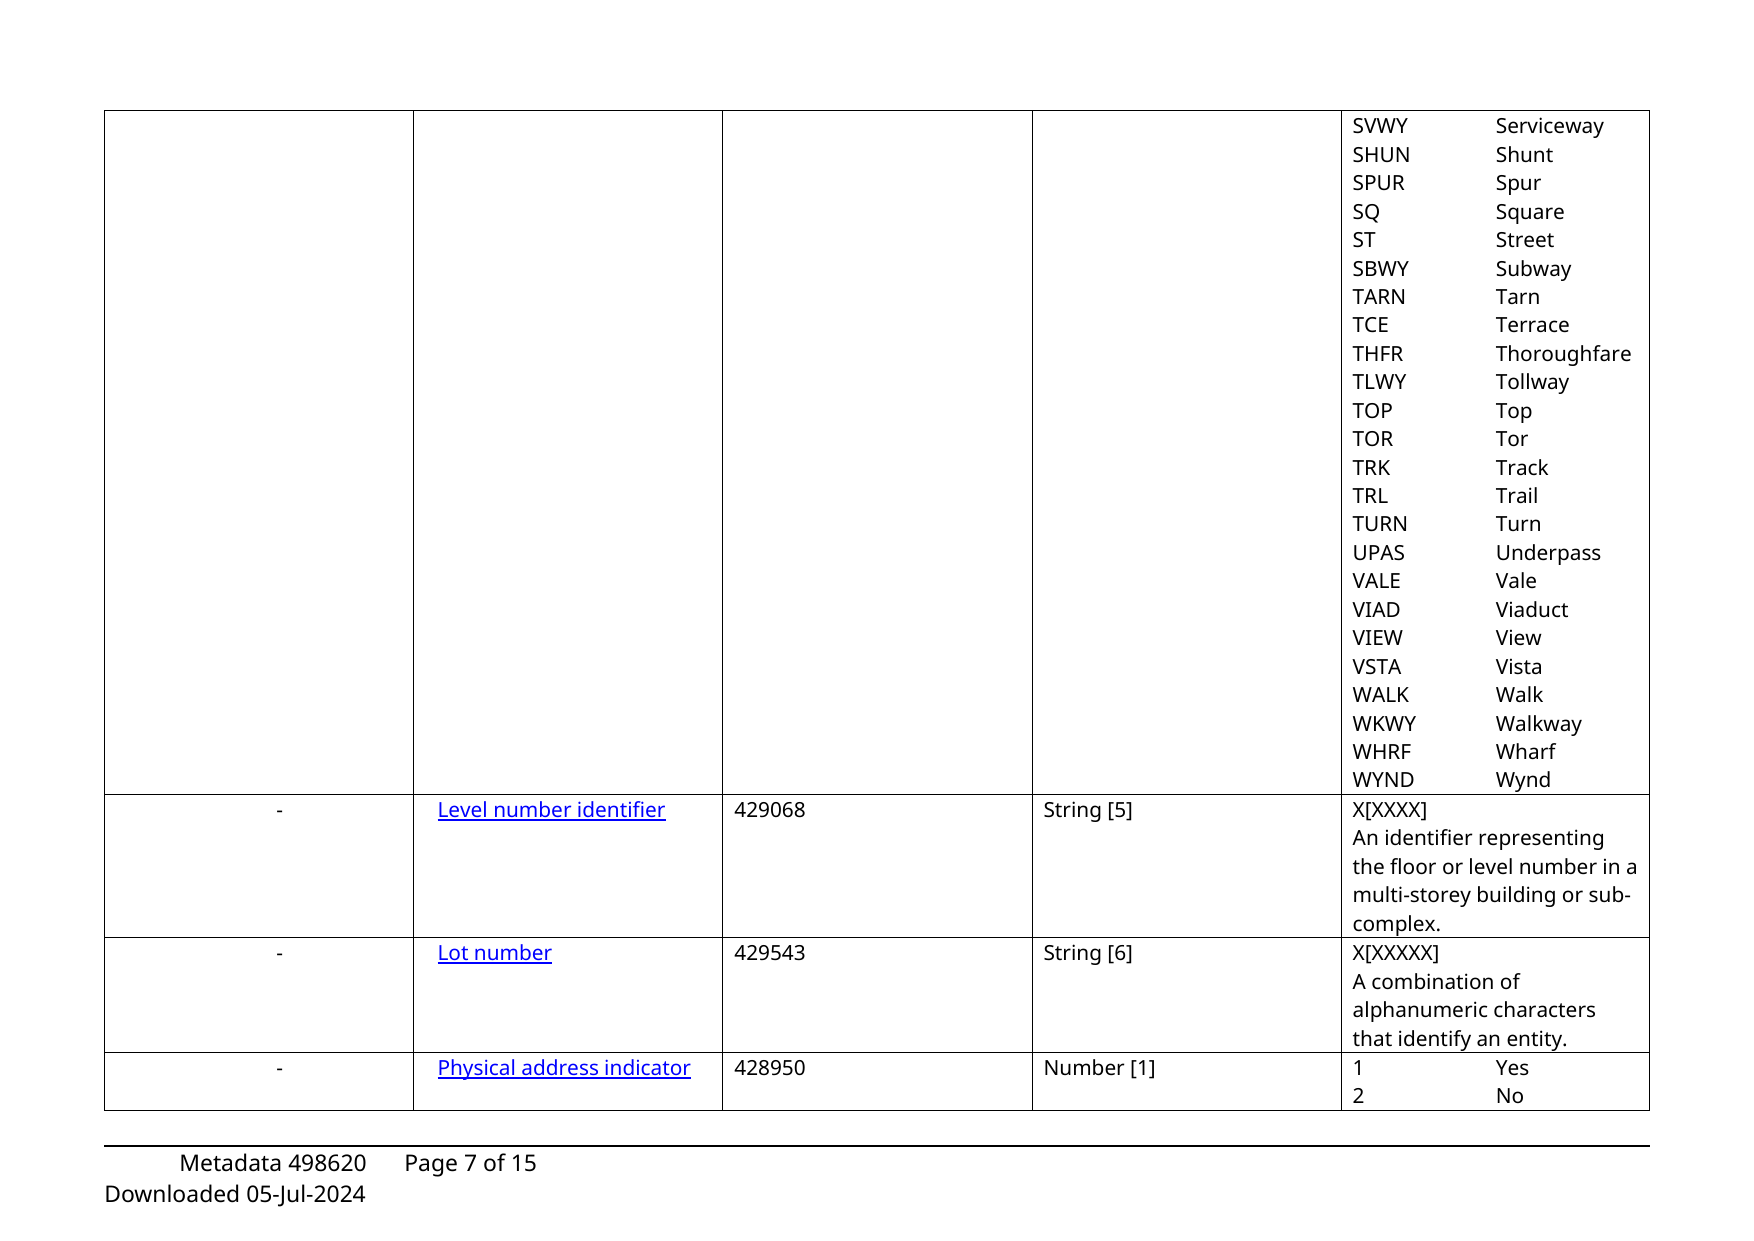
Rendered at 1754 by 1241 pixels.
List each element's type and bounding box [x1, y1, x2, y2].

table_header [105, 1053, 413, 1110]
table_header [1342, 111, 1649, 794]
table_header [414, 938, 722, 1052]
table_header [414, 1053, 722, 1110]
table_header [1342, 795, 1649, 937]
table_header [723, 111, 1032, 794]
table_header [105, 111, 413, 794]
table_header [723, 1053, 1032, 1110]
table_header [1342, 1053, 1649, 1110]
table_header [723, 938, 1032, 1052]
table_header [414, 111, 722, 794]
table_header [1033, 111, 1341, 794]
table_header [414, 795, 722, 937]
table_header [1033, 1053, 1341, 1110]
table_header [1033, 938, 1341, 1052]
table_header [723, 795, 1032, 937]
table_header [1033, 795, 1341, 937]
table_header [1342, 938, 1649, 1052]
table_header [105, 938, 413, 1052]
table_header [105, 795, 413, 937]
